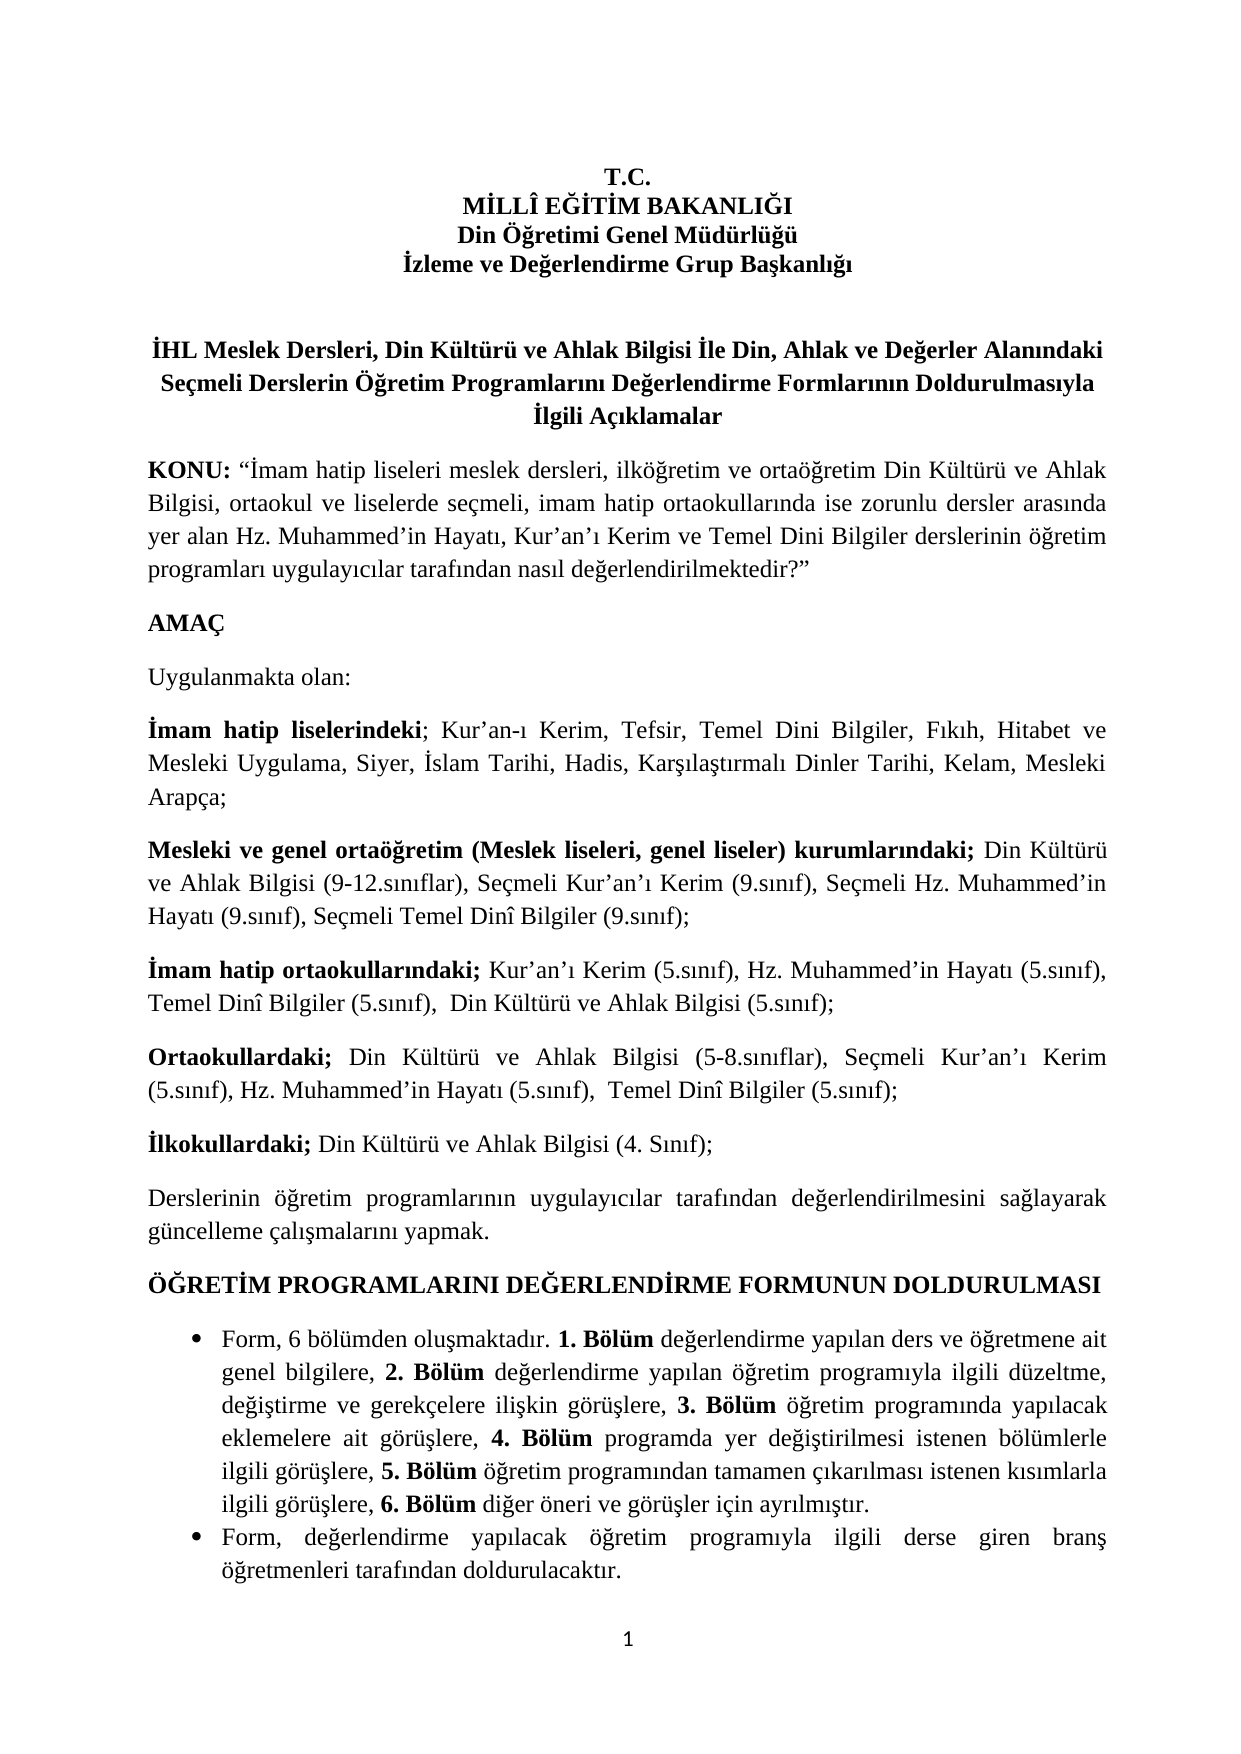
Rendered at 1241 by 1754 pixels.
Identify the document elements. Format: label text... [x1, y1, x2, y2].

text KONU: “İmam hatip liseleri meslek dersleri, ilköğretim ve ortaöğretim Din Kültürü ve Ahlak Bilgisi, ortaokul ve liselerde seçmeli, imam hatip ortaokullarında ise zorunlu dersler arasında yer alan Hz. Muhammed’in Hayatı, Kur’an’ı Kerim ve Temel Dini Bilgiler derslerinin öğretim programları uygulayıcılar tarafından nasıl değerlendirilmektedir?” [148, 455, 1107, 583]
text İHL Meslek Dersleri, Din Kültürü ve Ahlak Bilgisi İle Din, Ahlak ve Değerler Alanındaki Seçmeli Derslerin Öğretim Programlarını Değerlendirme Formlarının Doldurulmasıyla İlgili Açıklamalar [148, 335, 1107, 430]
text İlkokullardaki; Din Kültürü ve Ahlak Bilgisi (4. Sınıf); [148, 1129, 1107, 1158]
text MİLLÎ EĞİTİM BAKANLIĞI [148, 191, 1107, 220]
text İmam hatip ortaokullarındaki; Kur’an’ı Kerim (5.sınıf), Hz. Muhammed’in Hayatı (5.sınıf), Temel Dinî Bilgiler (5.sınıf), Din Kültürü ve Ahlak Bilgisi (5.sınıf); [148, 955, 1107, 1017]
text İmam hatip liselerindeki; Kur’an-ı Kerim, Tefsir, Temel Dini Bilgiler, Fıkıh, Hitabet ve Mesleki Uygulama, Siyer, İslam Tarihi, Hadis, Karşılaştırmalı Dinler Tarihi, Kelam, Mesleki Arapça; [148, 716, 1107, 810]
text Mesleki ve genel ortaöğretim (Meslek liseleri, genel liseler) kurumlarındaki; Din Kültürü ve Ahlak Bilgisi (9-12.sınıflar), Seçmeli Kur’an’ı Kerim (9.sınıf), Seçmeli Hz. Muhammed’in Hayatı (9.sınıf), Seçmeli Temel Dinî Bilgiler (9.sınıf); [148, 835, 1107, 930]
list Form, 6 bölümden oluşmaktadır. 1. Bölüm değerlendirme yapılan ders ve öğretmene ait genel bilgilere, 2. Bölüm değerlendirme yapılan öğretim programıyla ilgili düzeltme, değiştirme ve gerekçelere ilişkin görüşlere, 3. Bölüm öğretim programında yapılacak eklemelere ait görüşlere, 4. Bölüm programda yer değiştirilmesi istenen bölümlerle ilgili görüşlere, 5. Bölüm öğretim programından tamamen çıkarılması istenen kısımlarla ilgili görüşlere, 6. Bölüm diğer öneri ve görüşler için ayrılmıştır. [192, 1324, 1107, 1517]
text ÖĞRETİM PROGRAMLARINI DEĞERLENDİRME FORMUNUN DOLDURULMASI [148, 1270, 1107, 1298]
text Din Öğretimi Genel Müdürlüğü [148, 220, 1107, 249]
text Uygulanmakta olan: [148, 662, 1107, 690]
text İzleme ve Değerlendirme Grup Başkanlığı [148, 249, 1107, 277]
text T.C. [148, 162, 1107, 191]
text AMAÇ [148, 608, 1107, 637]
list Form, değerlendirme yapılacak öğretim programıyla ilgili derse giren branş öğretmenleri tarafından doldurulacaktır. [192, 1522, 1107, 1583]
text Derslerinin öğretim programlarının uygulayıcılar tarafından değerlendirilmesini sağlayarak güncelleme çalışmalarını yapmak. [148, 1183, 1107, 1245]
text Ortaokullardaki; Din Kültürü ve Ahlak Bilgisi (5-8.sınıflar), Seçmeli Kur’an’ı Kerim (5.sınıf), Hz. Muhammed’in Hayatı (5.sınıf), Temel Dinî Bilgiler (5.sınıf); [148, 1042, 1107, 1104]
